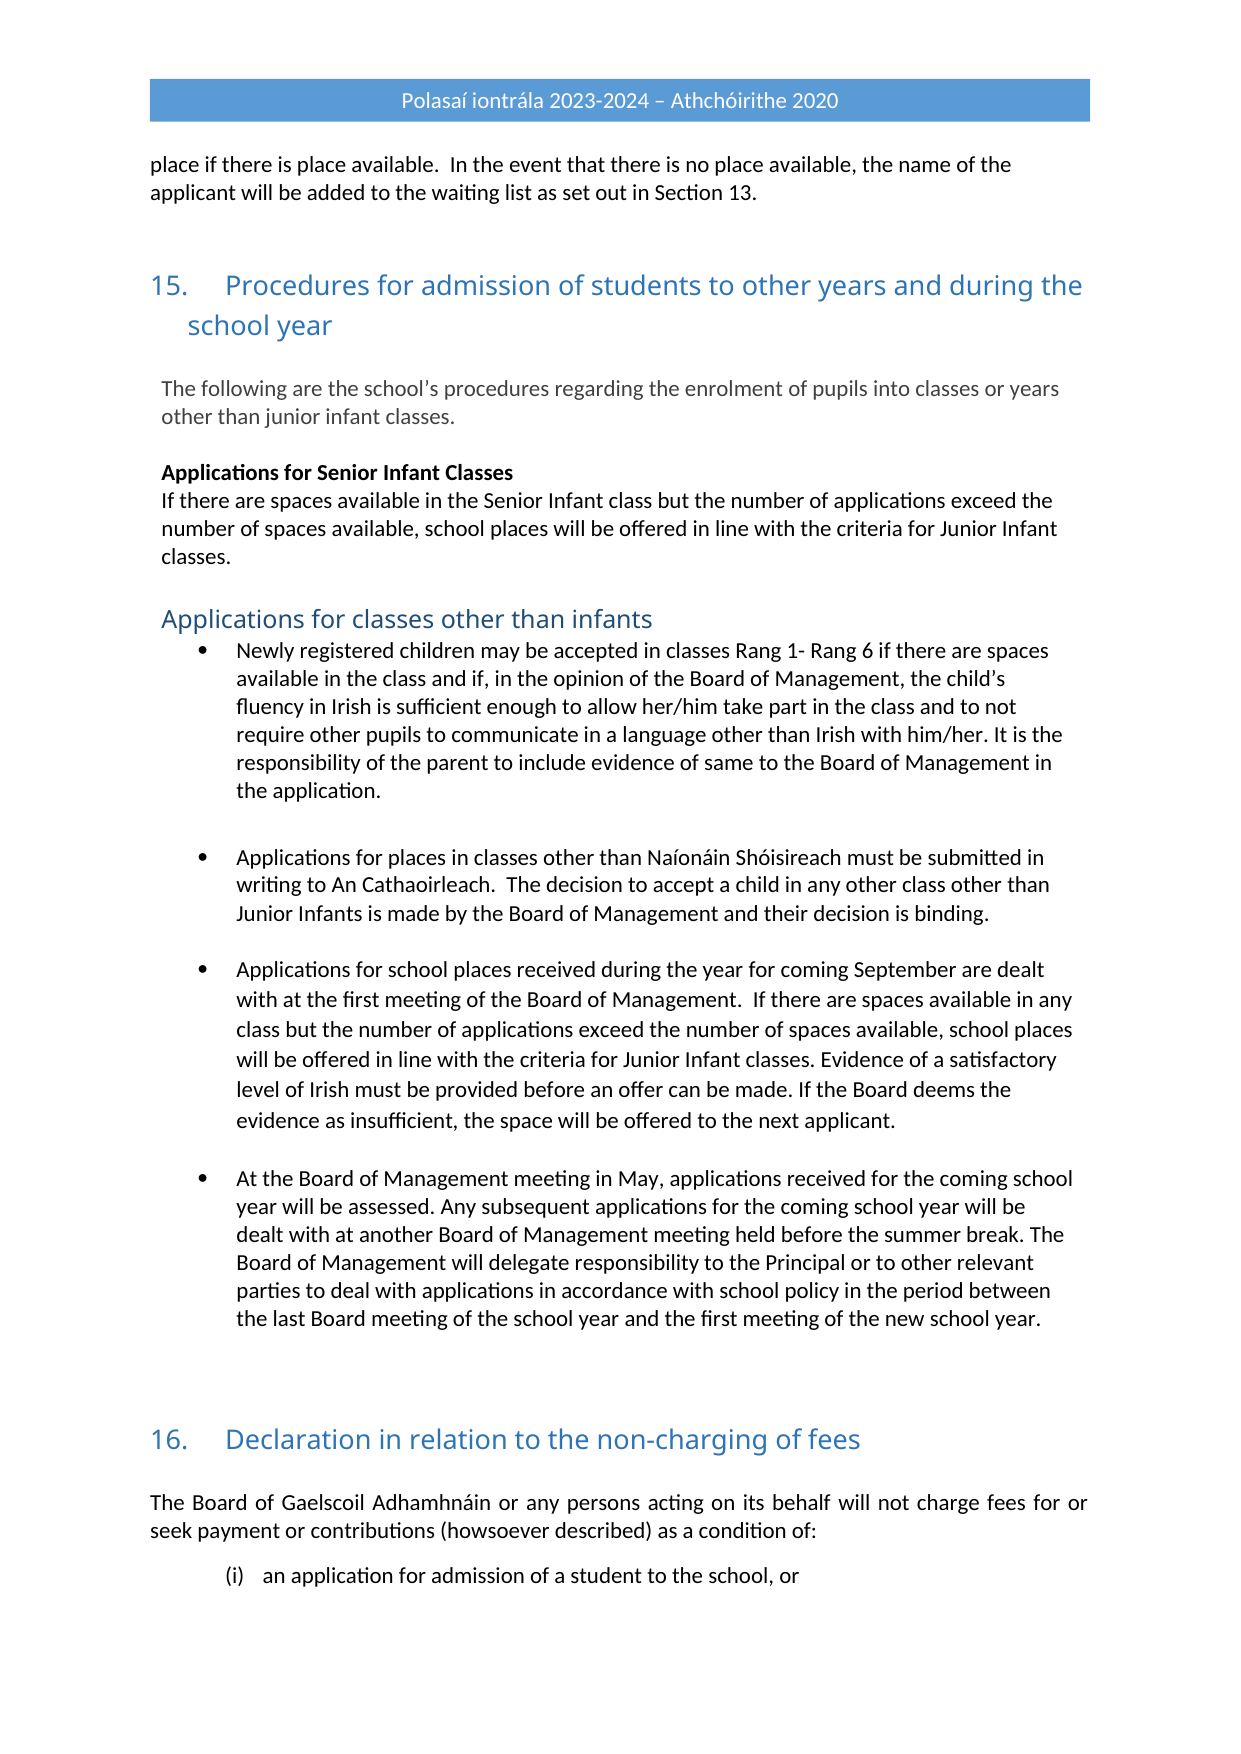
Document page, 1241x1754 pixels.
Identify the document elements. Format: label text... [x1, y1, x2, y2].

subtitle Declaration in relation to the non-charging of fees [150, 1420, 1090, 1457]
list an application for admission of a student to the school, or [225, 1561, 1090, 1589]
text The Board of Gaelscoil Adhamhnáin or any persons acting on its behalf will not charge fees for or seek payment or contributions (howsoever described) as a condition of: [150, 1488, 1090, 1544]
table_header The following are the school’s procedures regarding the enrolment of pupils into classes or years other than junior infant classes. Applications for Senior Infant Classes If there are spaces available in the Senior Infant class but the number of applications exceed the number of spaces available, school places will be offered in line with the criteria for Junior Infant classes. Applications for classes other than infants Newly registered children may be accepted in classes Rang 1- Rang 6 if there are spaces available in the class and if, in the opinion of the Board of Management, the child’s fluency in Irish is sufficient enough to allow her/him take part in the class and to not require other pupils to communicate in a language other than Irish with him/her. It is the responsibility of the parent to include evidence of same to the Board of Management in the application. Applications for places in classes other than Naíonáin Shóisireach must be submitted in writing to An Cathaoirleach. The decision to accept a child in any other class other than Junior Infants is made by the Board of Management and their decision is binding. Applications for school places received during the year for coming September are dealt with at the first meeting of the Board of Management. If there are spaces available in any class but the number of applications exceed the number of spaces available, school places will be offered in line with the criteria for Junior Infant classes. Evidence of a satisfactory level of Irish must be provided before an offer can be made. If the Board deems the evidence as insufficient, the space will be offered to the next applicant. At the Board of Management meeting in May, applications received for the coming school year will be assessed. Any subsequent applications for the coming school year will be dealt with at another Board of Management meeting held before the summer break. The Board of Management will delegate responsibility to the Principal or to other relevant parties to deal with applications in accordance with school policy in the period between the last Board meeting of the school year and the first meeting of the new school year. [150, 346, 1089, 1360]
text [150, 150, 1090, 206]
subtitle Procedures for admission of students to other years and during the school year [150, 266, 1090, 343]
